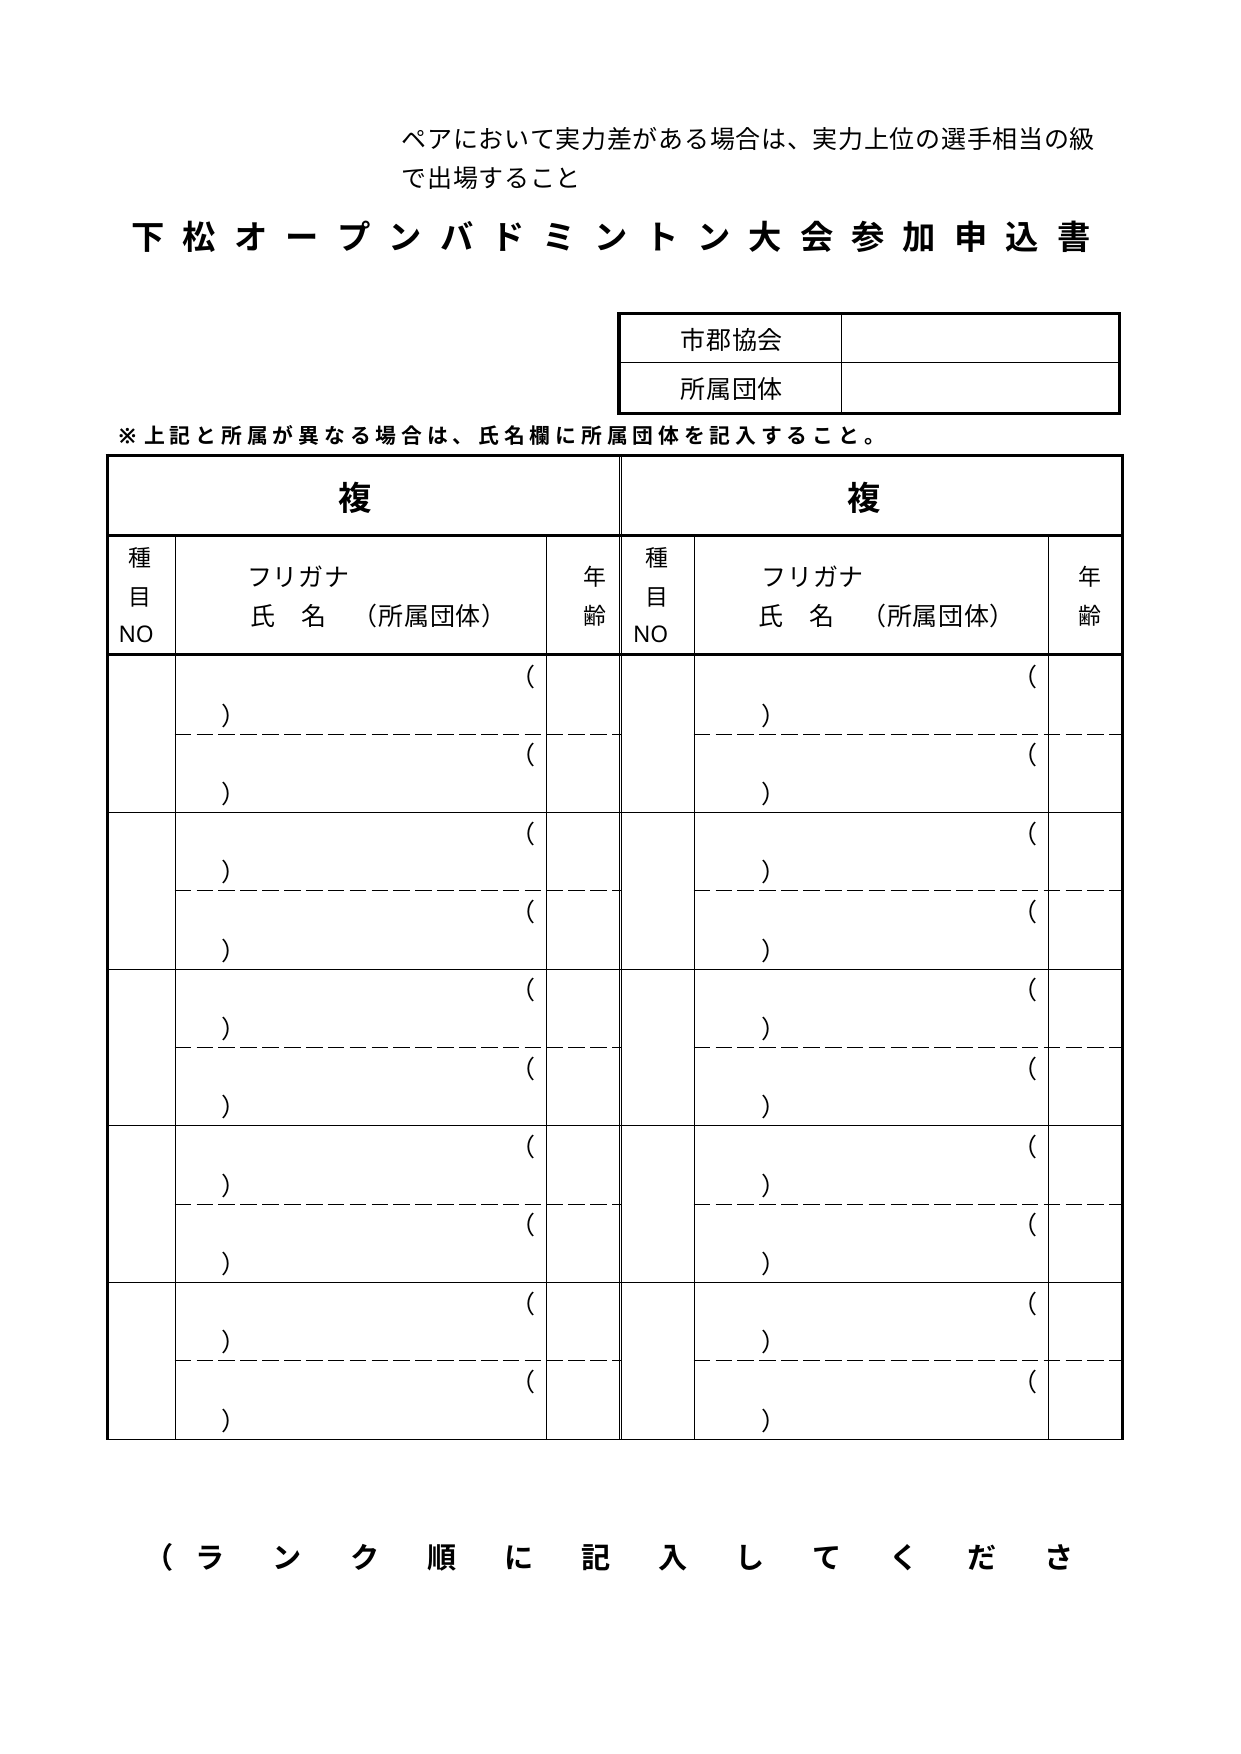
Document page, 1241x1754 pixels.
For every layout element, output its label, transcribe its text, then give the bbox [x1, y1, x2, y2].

table_cell [547, 890, 619, 969]
table_cell （ ） [176, 656, 546, 734]
table_header 複 [109, 457, 619, 534]
table_cell [109, 970, 175, 1125]
table_cell [622, 813, 694, 969]
text で出場すること [118, 157, 1122, 196]
table_cell [547, 1204, 619, 1282]
table_cell [1049, 1204, 1121, 1282]
table_cell （ ） [176, 890, 546, 969]
table_cell [622, 970, 694, 1125]
table_cell [1049, 656, 1121, 734]
table_cell [622, 656, 694, 812]
table_cell （ ） [695, 1283, 1048, 1360]
table_cell （ ） [695, 1126, 1048, 1204]
text 下松オープンバドミントン大会参加申込書 [118, 196, 1122, 273]
table_cell （ ） [695, 1204, 1048, 1282]
table_cell （ ） [695, 813, 1048, 890]
table_header [842, 315, 1118, 362]
table_cell [547, 1283, 619, 1360]
table_cell （ ） [176, 1126, 546, 1204]
table_cell [547, 813, 619, 890]
table_cell （ ） [176, 1047, 546, 1125]
table_cell [1049, 1283, 1121, 1360]
table_cell （ ） [176, 970, 546, 1047]
table_cell [109, 656, 175, 812]
table_cell （ ） [695, 890, 1048, 969]
table_cell （ ） [695, 1047, 1048, 1125]
table_cell （ ） [695, 1360, 1048, 1439]
table_cell [547, 734, 619, 812]
table_cell フリガナ 氏 名 （所属団体） [695, 537, 1048, 653]
table_cell （ ） [176, 734, 546, 812]
table_cell [547, 970, 619, 1047]
table_cell [1049, 1047, 1121, 1125]
text ※ 上記と所属が異なる場合は、氏名欄に所属団体を記入すること。 [118, 415, 1122, 454]
table_cell [547, 1047, 619, 1125]
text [118, 1517, 1122, 1594]
table_cell 種目 NO [109, 537, 175, 653]
table_cell [622, 1126, 694, 1282]
table_cell [622, 1283, 694, 1439]
table_cell [1049, 813, 1121, 890]
table_cell （ ） [176, 813, 546, 890]
table_cell [109, 1283, 175, 1439]
table_cell （ ） [176, 1283, 546, 1360]
table_cell [1049, 734, 1121, 812]
table_cell [1049, 890, 1121, 969]
table_cell [1049, 1126, 1121, 1204]
table_cell [1049, 970, 1121, 1047]
table_cell フリガナ 氏 名 （所属団体） [176, 537, 546, 653]
table_cell [547, 656, 619, 734]
table_cell （ ） [695, 734, 1048, 812]
table_cell 年齢 [1049, 537, 1121, 653]
table_header 複 [622, 457, 1121, 534]
table_cell （ ） [695, 656, 1048, 734]
table_cell （ ） [176, 1360, 546, 1439]
table_cell 年齢 [547, 537, 619, 653]
table_cell [547, 1126, 619, 1204]
table_cell [109, 1126, 175, 1282]
table_cell [547, 1360, 619, 1439]
text ペアにおいて実力差がある場合は、実力上位の選手相当の級 [118, 119, 1122, 157]
table_cell （ ） [176, 1204, 546, 1282]
table_cell [842, 363, 1118, 412]
table_cell （ ） [695, 970, 1048, 1047]
table_cell 所属団体 [621, 363, 841, 412]
table_header 市郡協会 [621, 315, 841, 362]
table_cell [1049, 1360, 1121, 1439]
table_cell [109, 813, 175, 969]
table_cell 種目 NO [622, 537, 694, 653]
